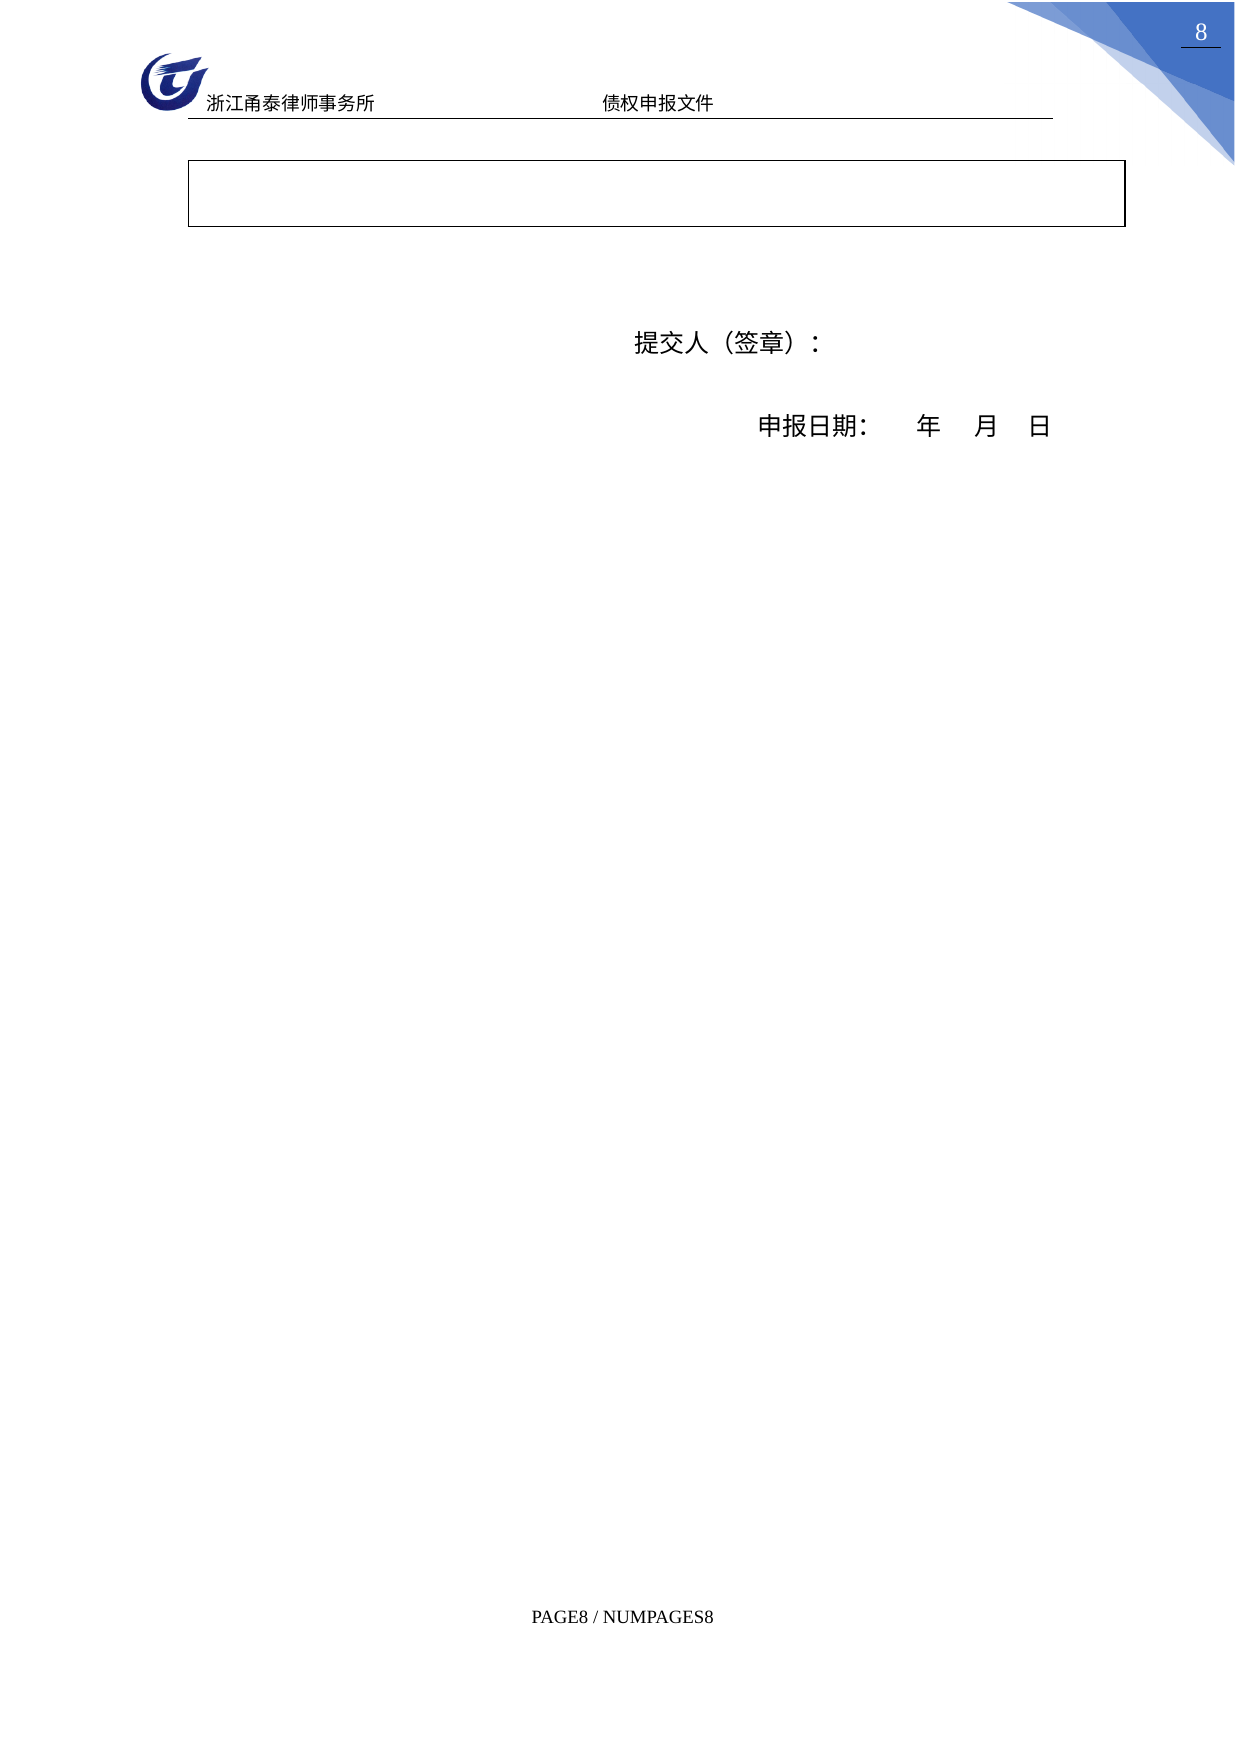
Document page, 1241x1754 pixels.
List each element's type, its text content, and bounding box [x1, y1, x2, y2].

text 申报日期： 年 月 日 [187, 392, 1053, 457]
picture [1004, 2, 1235, 166]
picture [130, 38, 215, 122]
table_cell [189, 161, 1124, 226]
text 提交人（签章）： [187, 309, 834, 374]
